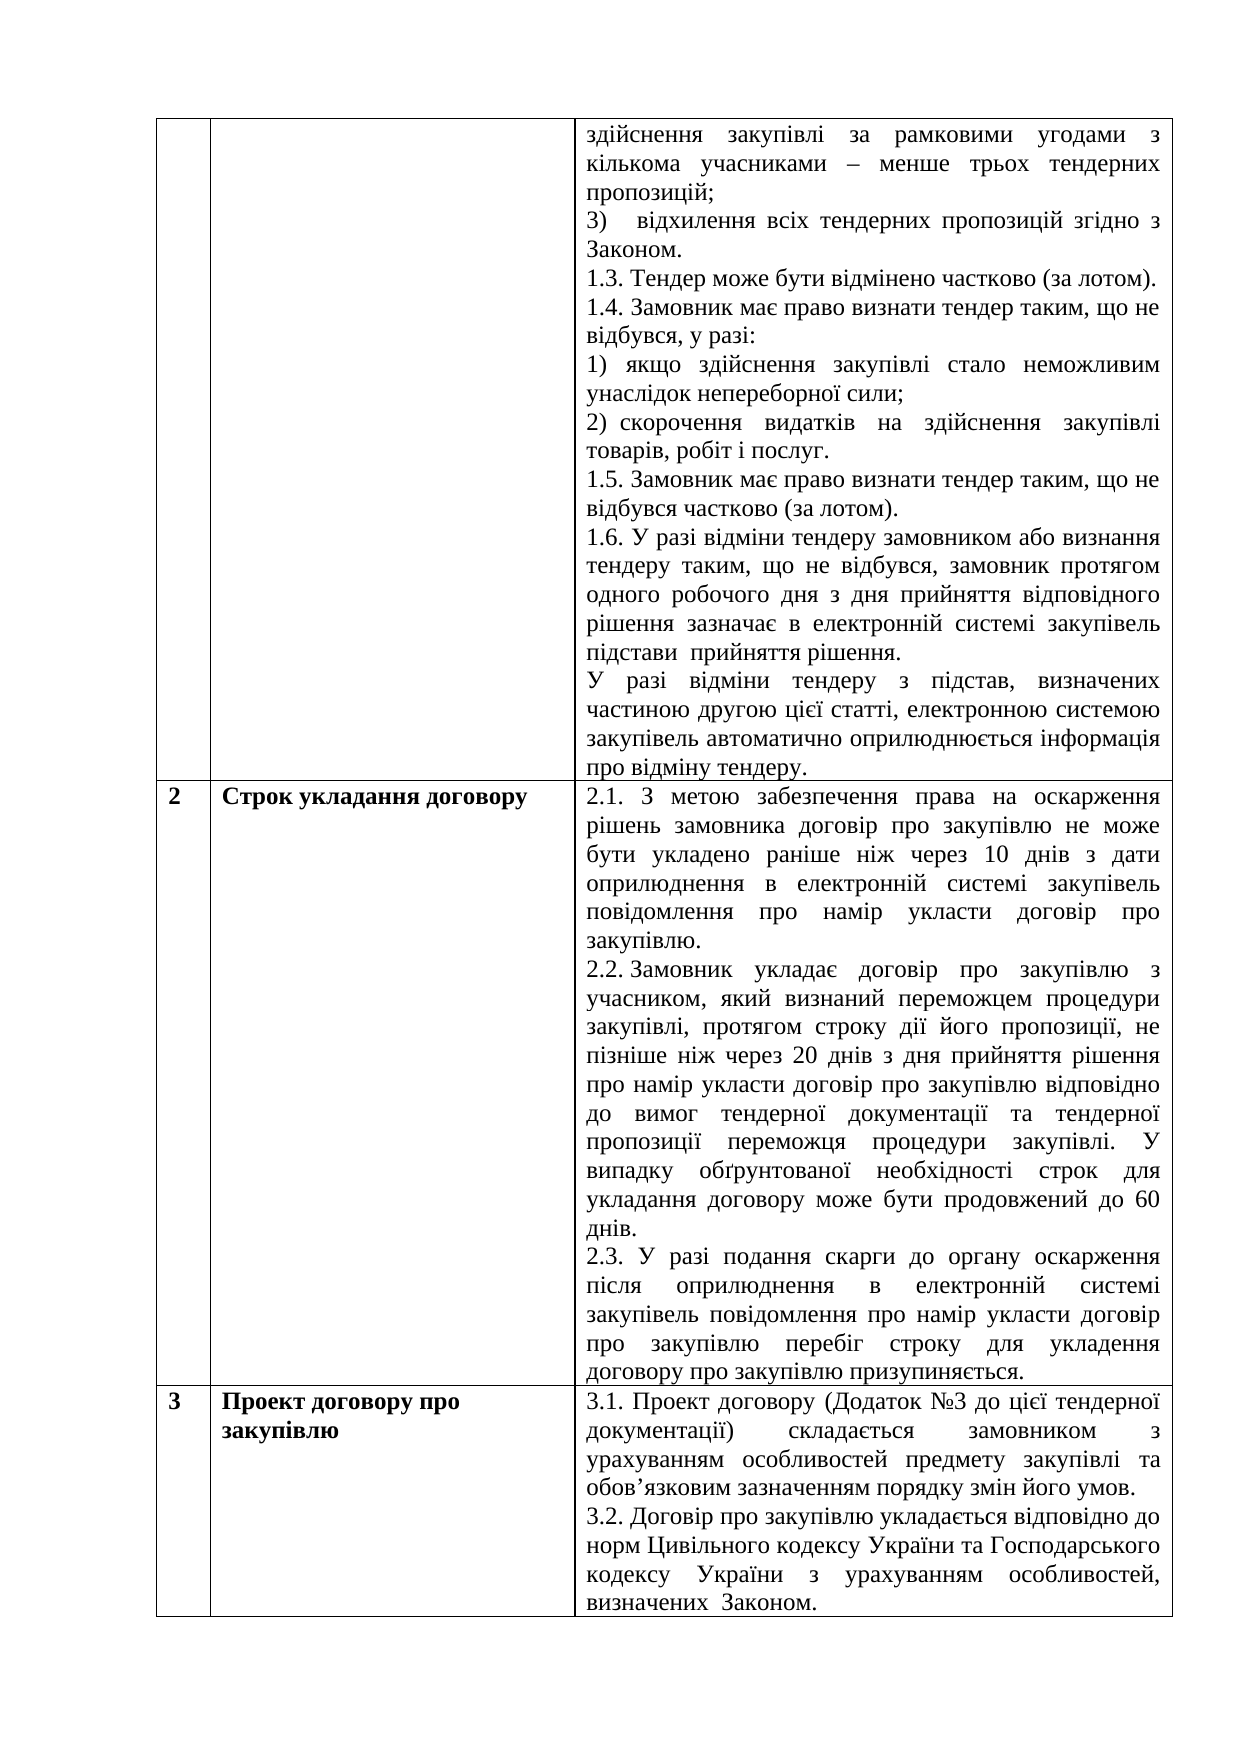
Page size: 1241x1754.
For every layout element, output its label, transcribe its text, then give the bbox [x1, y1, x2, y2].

table_cell 3 [157, 1386, 210, 1616]
table_cell 2.1. З метою забезпечення права на оскарження рішень замовника договір про закупівлю не може бути укладено раніше ніж через 10 днів з дати оприлюднення в електронній системі закупівель повідомлення про намір укласти договір про закупівлю. 2.2. Замовник укладає договір про закупівлю з учасником, який визнаний переможцем процедури закупівлі, протягом строку дії його пропозиції, не пізніше ніж через 20 днів з дня прийняття рішення про намір укласти договір про закупівлю відповідно до вимог тендерної документації та тендерної пропозиції переможця процедури закупівлі. У випадку обґрунтованої необхідності строк для укладання договору може бути продовжений до 60 днів. 2.3. У разі подання скарги до органу оскарження після оприлюднення в електронній системі закупівель повідомлення про намір укласти договір про закупівлю перебіг строку для укладення договору про закупівлю призупиняється. [576, 781, 1172, 1385]
table_cell 2 [157, 781, 210, 1385]
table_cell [576, 1386, 1172, 1616]
table_cell 1 [157, 119, 210, 780]
table_cell Строк укладання договору [211, 781, 574, 1385]
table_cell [211, 1386, 574, 1616]
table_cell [211, 119, 574, 780]
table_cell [576, 119, 1172, 780]
